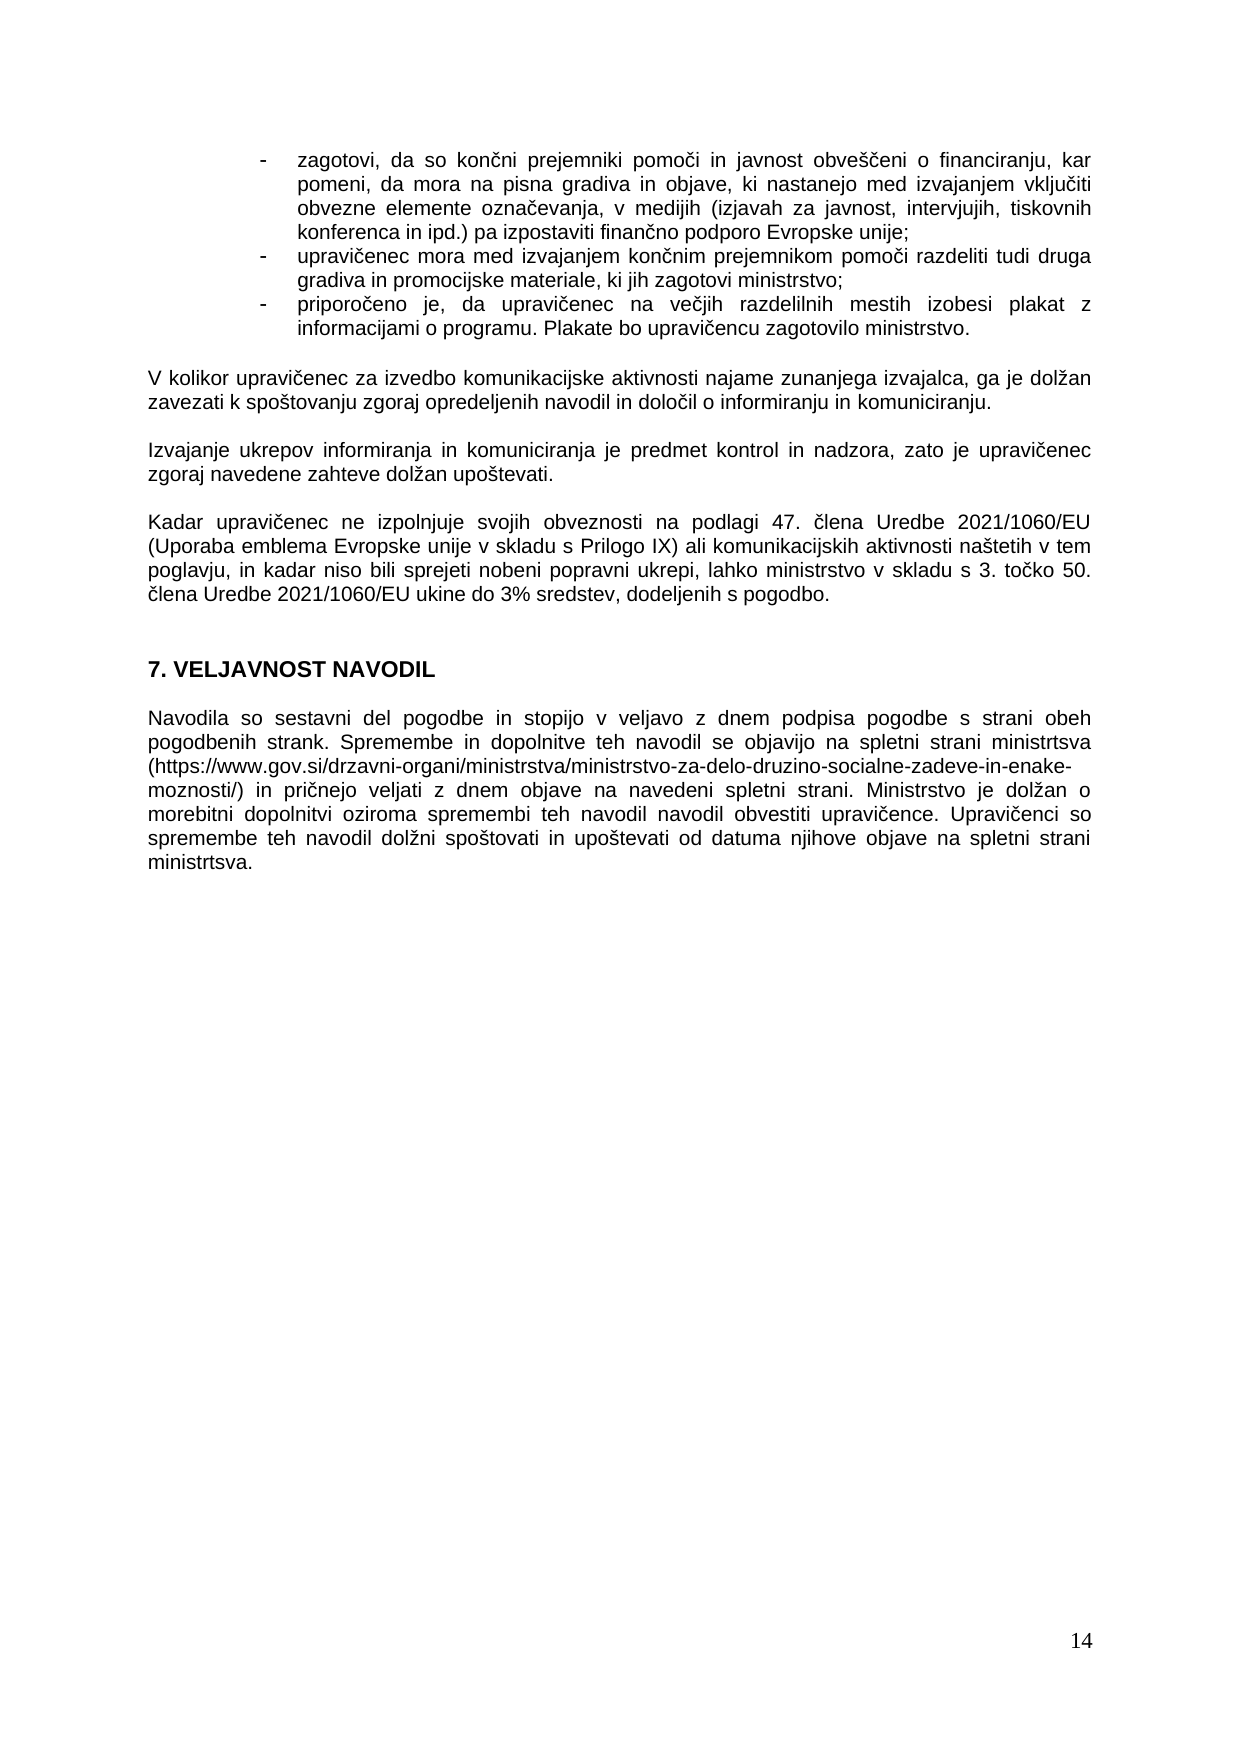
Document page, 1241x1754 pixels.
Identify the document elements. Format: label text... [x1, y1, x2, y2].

text Izvajanje ukrepov informiranja in komuniciranja je predmet kontrol in nadzora, zato je upravičenec zgoraj navedene zahteve dolžan upoštevati. [148, 438, 1092, 486]
list zagotovi, da so končni prejemniki pomoči in javnost obveščeni o financiranju, kar pomeni, da mora na pisna gradiva in objave, ki nastanejo med izvajanjem vključiti obvezne elemente označevanja, v medijih (izjavah za javnost, intervjujih, tiskovnih konferenca in ipd.) pa izpostaviti finančno podporo Evropske unije; [259, 148, 1092, 244]
text V kolikor upravičenec za izvedbo komunikacijske aktivnosti najame zunanjega izvajalca, ga je dolžan zavezati k spoštovanju zgoraj opredeljenih navodil in določil o informiranju in komuniciranju. [148, 366, 1092, 414]
list priporočeno je, da upravičenec na večjih razdelilnih mestih izobesi plakat z informacijami o programu. Plakate bo upravičencu zagotovilo ministrstvo. [259, 292, 1092, 340]
text Kadar upravičenec ne izpolnjuje svojih obveznosti na podlagi 47. člena Uredbe 2021/1060/EU (Uporaba emblema Evropske unije v skladu s Prilogo IX) ali komunikacijskih aktivnosti naštetih v tem poglavju, in kadar niso bili sprejeti nobeni popravni ukrepi, lahko ministrstvo v skladu s 3. točko 50. člena Uredbe 2021/1060/EU ukine do 3% sredstev, dodeljenih s pogodbo. [148, 510, 1092, 606]
subtitle 7. VELJAVNOST NAVODIL [148, 656, 1092, 682]
list upravičenec mora med izvajanjem končnim prejemnikom pomoči razdeliti tudi druga gradiva in promocijske materiale, ki jih zagotovi ministrstvo; [259, 244, 1092, 292]
text Navodila so sestavni del pogodbe in stopijo v veljavo z dnem podpisa pogodbe s strani obeh pogodbenih strank. Spremembe in dopolnitve teh navodil se objavijo na spletni strani ministrtsva (https://www.gov.si/drzavni-organi/ministrstva/ministrstvo-za-delo-druzino-socialne-zadeve-in-enake-moznosti/) in pričnejo veljati z dnem objave na navedeni spletni strani. Ministrstvo je dolžan o morebitni dopolnitvi oziroma spremembi teh navodil navodil obvestiti upravičence. Upravičenci so spremembe teh navodil dolžni spoštovati in upoštevati od datuma njihove objave na spletni strani ministrtsva. [148, 706, 1092, 874]
